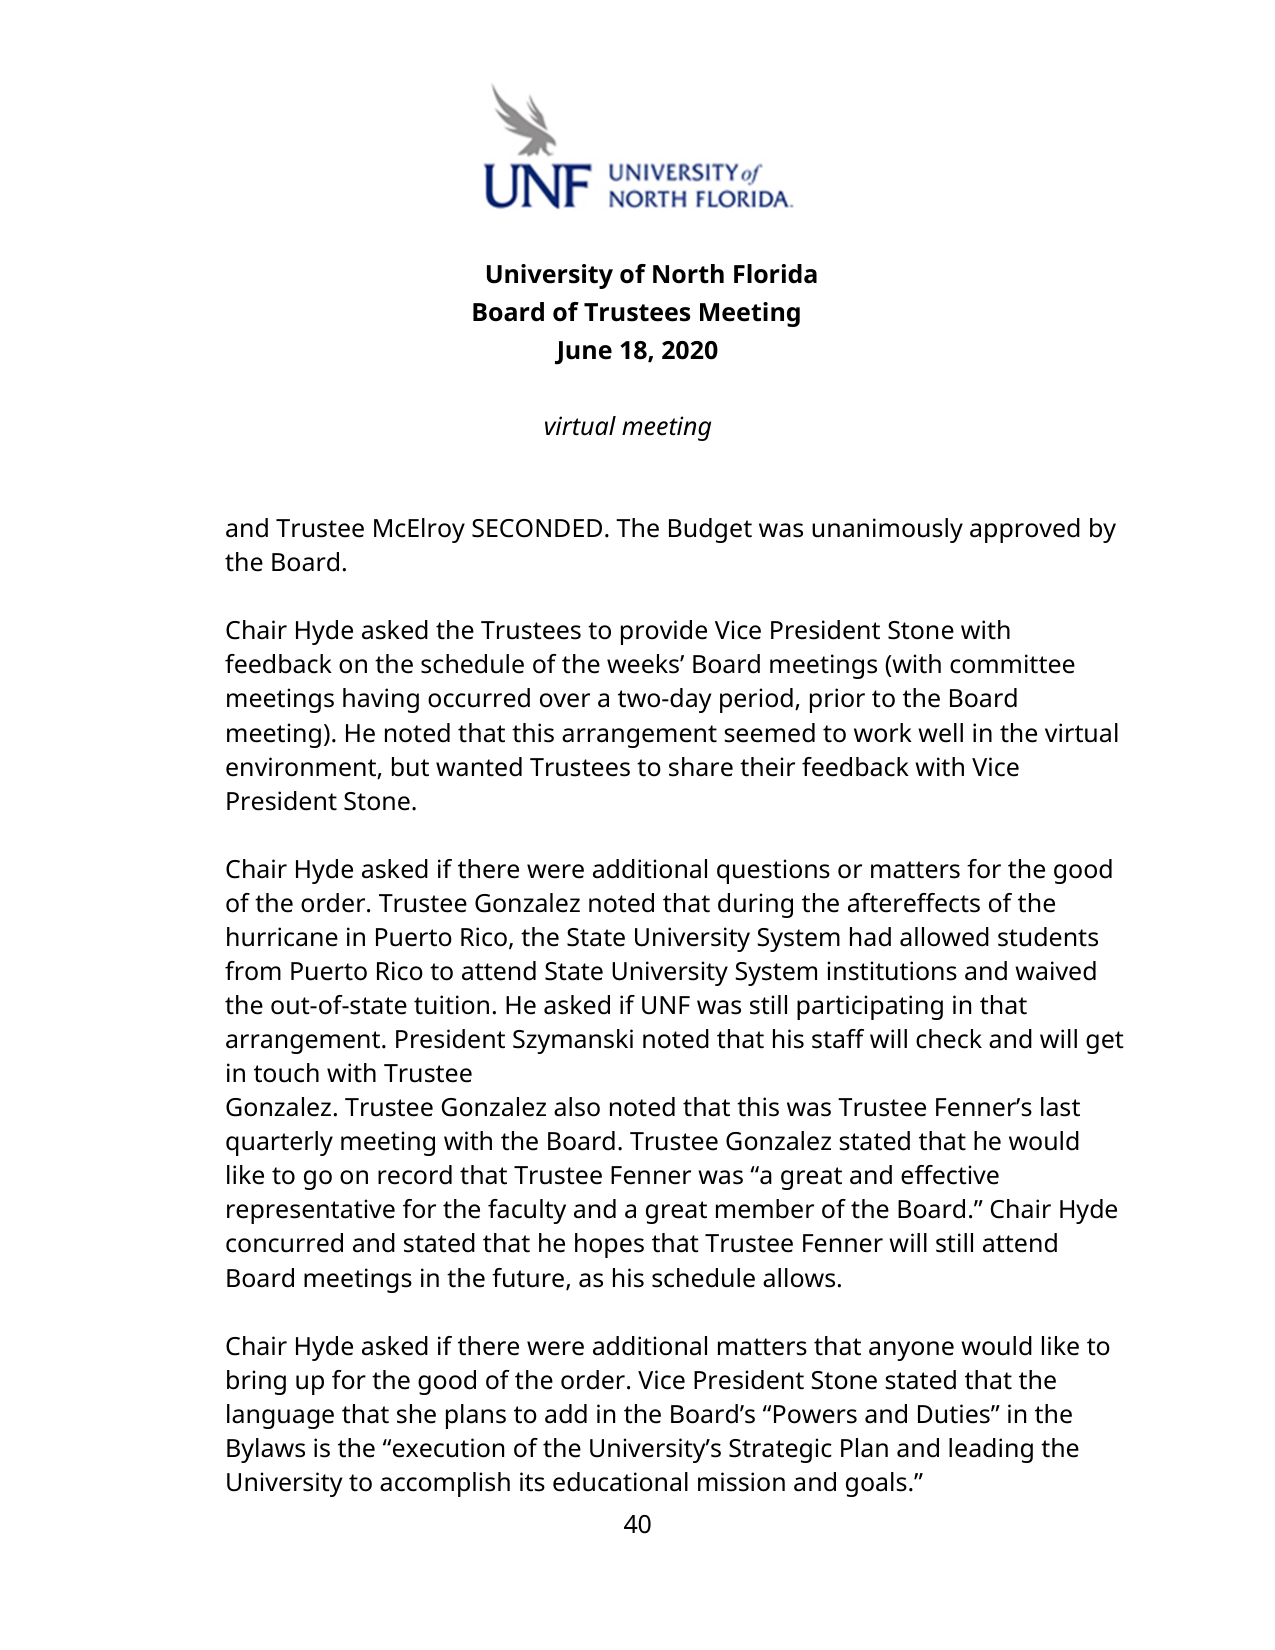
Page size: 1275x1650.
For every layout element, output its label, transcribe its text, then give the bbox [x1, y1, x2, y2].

list Chair Hyde asked the Trustees to provide Vice President Stone with feedback on the schedule of the weeks’ Board meetings (with committee meetings having occurred over a two-day period, prior to the Board meeting). He noted that this arrangement seemed to work well in the virtual environment, but wanted Trustees to share their feedback with Vice President Stone. [225, 613, 1125, 817]
list Chair Hyde asked for a motion for approval of the FY2020-2021 UNF Budget. Trustee McElroy made a MOTION to APPROVE the FY2020-2021 UNF Budget, and Trustee McElroy SECONDED. The Budget was unanimously approved by the Board. [225, 511, 1125, 579]
list Gonzalez. Trustee Gonzalez also noted that this was Trustee Fenner’s last quarterly meeting with the Board. Trustee Gonzalez stated that he would like to go on record that Trustee Fenner was “a great and effective representative for the faculty and a great member of the Board.” Chair Hyde concurred and stated that he hopes that Trustee Fenner will still attend Board meetings in the future, as his schedule allows. [225, 1090, 1125, 1294]
list Chair Hyde asked if there were additional questions or matters for the good of the order. Trustee Gonzalez noted that during the aftereffects of the hurricane in Puerto Rico, the State University System had allowed students from Puerto Rico to attend State University System institutions and waived the out-of-state tuition. He asked if UNF was still participating in that arrangement. President Szymanski noted that his staff will check and will get in touch with Trustee [225, 851, 1125, 1090]
picture [468, 75, 808, 219]
list Chair Hyde asked if there were additional matters that anyone would like to bring up for the good of the order. Vice President Stone stated that the language that she plans to add in the Board’s “Powers and Duties” in the Bylaws is the “execution of the University’s Strategic Plan and leading the University to accomplish its educational mission and goals.” [225, 1328, 1125, 1499]
